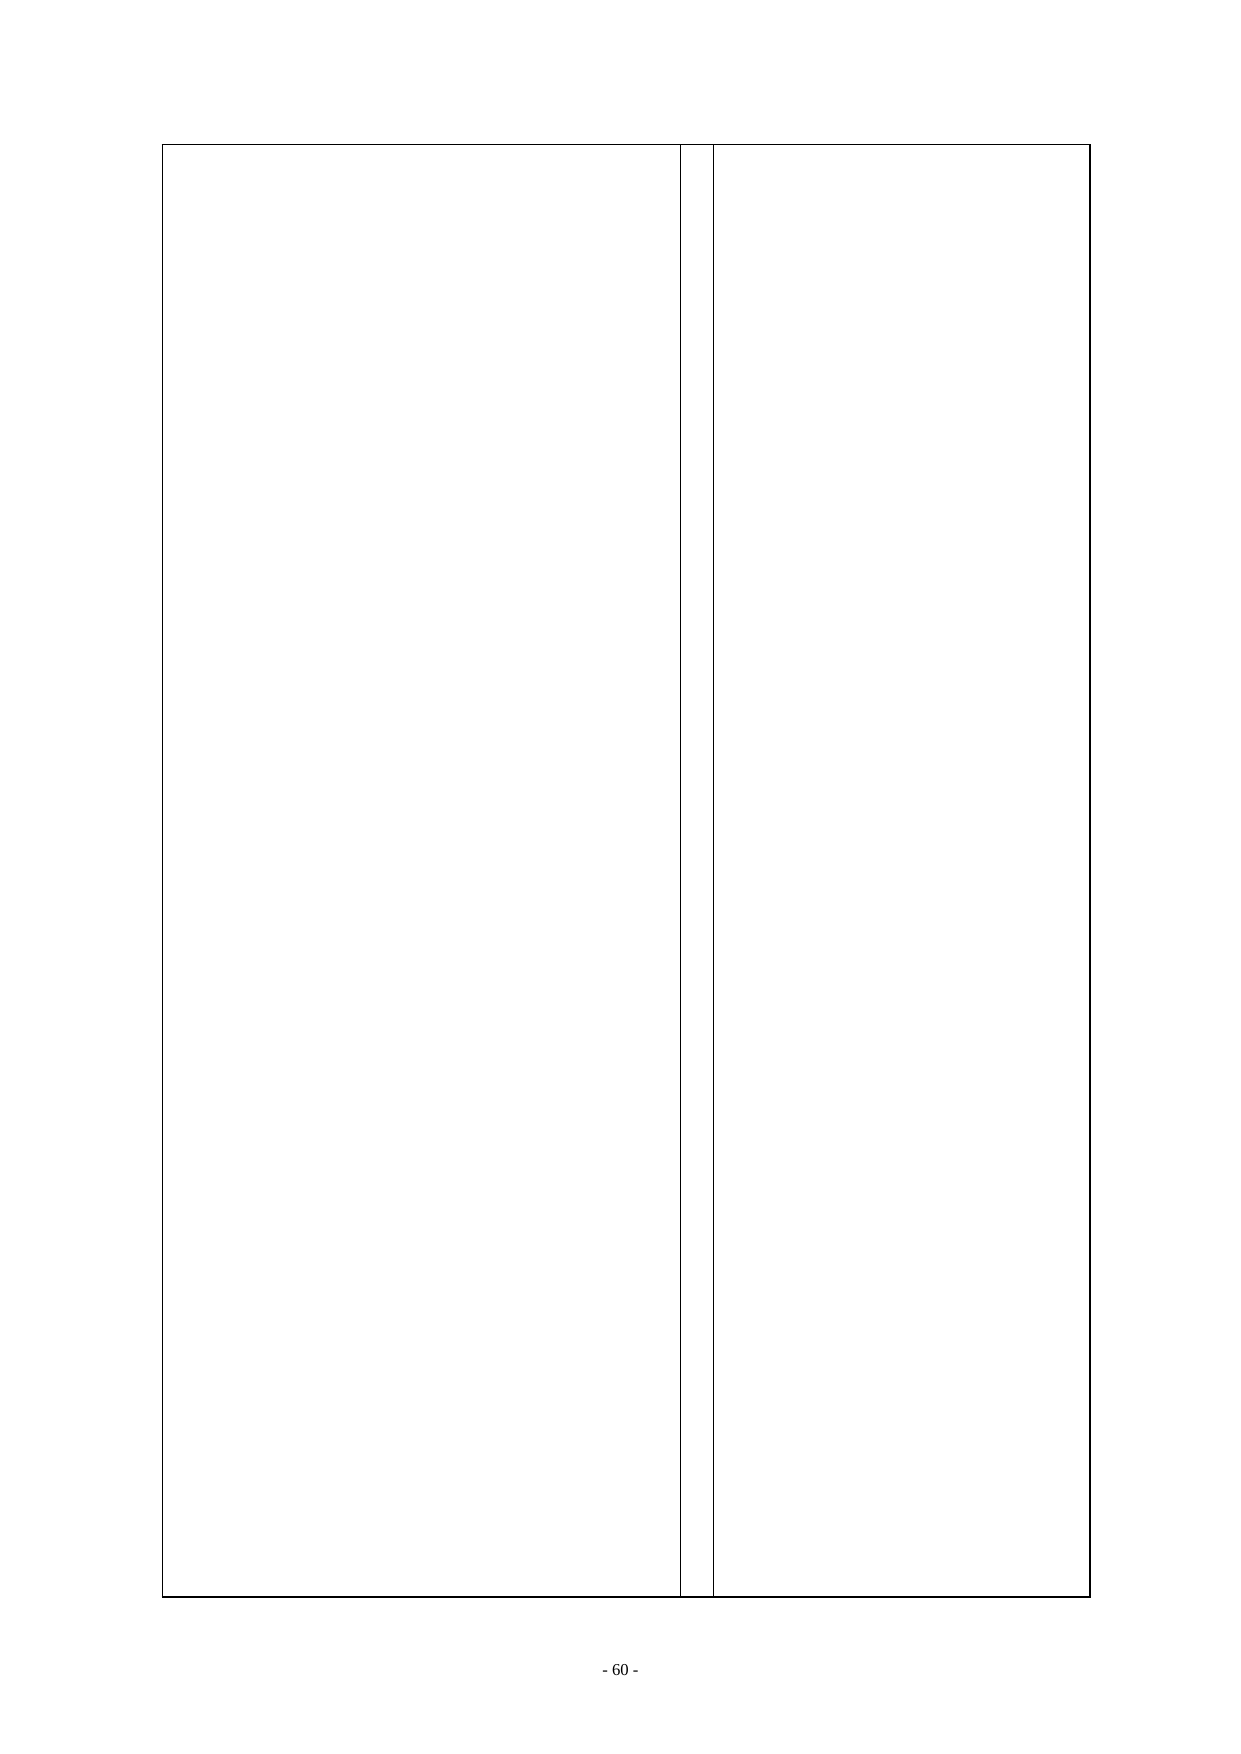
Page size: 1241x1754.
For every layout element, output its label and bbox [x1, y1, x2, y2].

table_cell [163, 145, 680, 1596]
